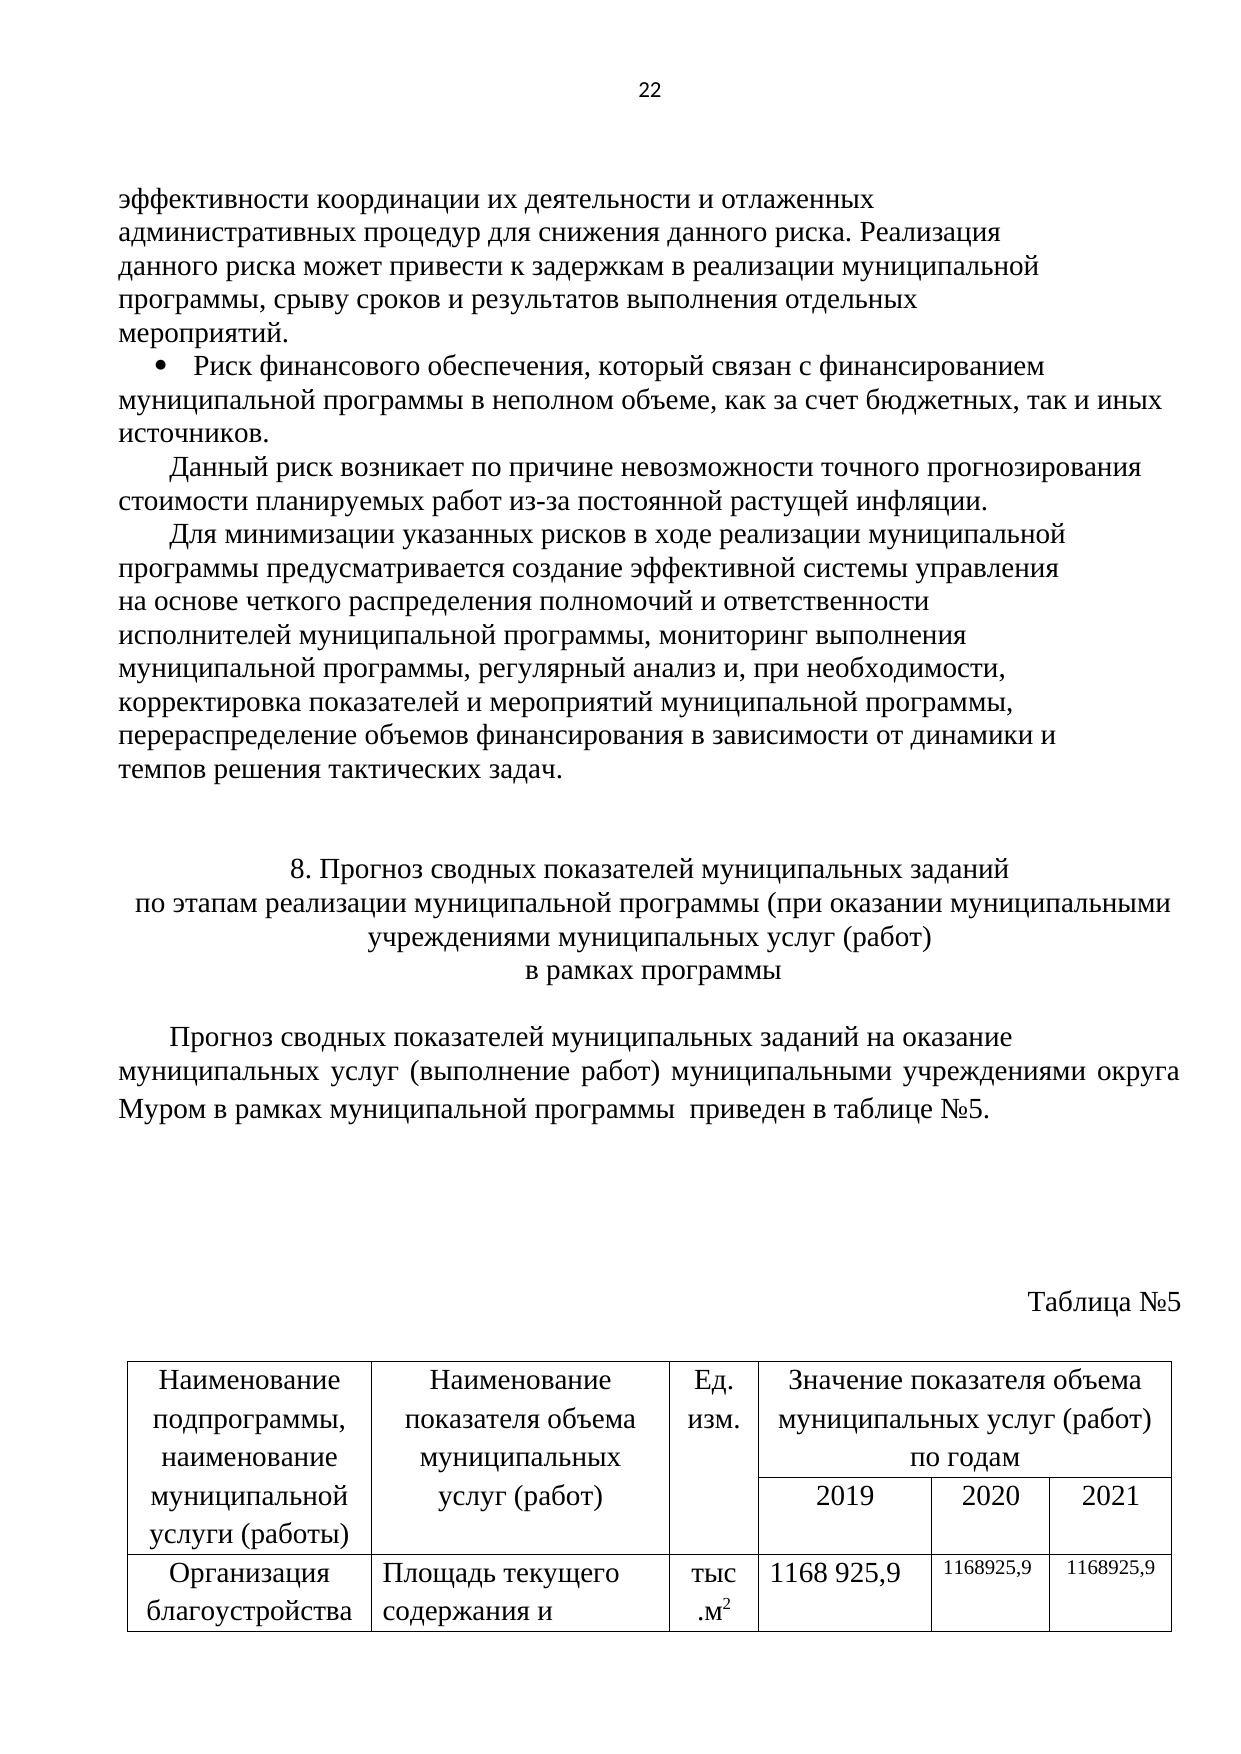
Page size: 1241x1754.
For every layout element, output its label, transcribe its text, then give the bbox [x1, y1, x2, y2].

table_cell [372, 1555, 669, 1631]
text программы, срыву сроков и результатов выполнения отдельных [118, 281, 1181, 315]
table_header Наименование показателя объема муниципальных услуг (работ) [372, 1362, 669, 1554]
table_cell тыс.м2 [670, 1555, 758, 1631]
table_cell 1168 925,9 [759, 1555, 931, 1631]
text темпов решения тактических задач. [118, 751, 1181, 784]
text корректировка показателей и мероприятий муниципальной программы, [118, 684, 1181, 717]
text данного риска может привести к задержкам в реализации муниципальной [118, 248, 1181, 281]
text по этапам реализации муниципальной программы (при оказании муниципальными учреждениями муниципальных услуг (работ) [118, 885, 1181, 952]
text муниципальных услуг (выполнение работ) муниципальными учреждениями округа Муром в рамках муниципальной программы приведен в таблице №5. [118, 1053, 1181, 1125]
text Таблица №5 [118, 1284, 1181, 1318]
text в рамках программы [118, 952, 1181, 986]
table_header Ед. изм. [670, 1362, 758, 1554]
table_header Наименование подпрограммы, наименование муниципальной услуги (работы) [128, 1362, 371, 1554]
table_header Значение показателя объема муниципальных услуг (работ) по годам [759, 1362, 1171, 1477]
table_cell 1168925,9 [1050, 1555, 1171, 1631]
text административных процедур для снижения данного риска. Реализация [118, 214, 1181, 248]
table_cell 2020 [932, 1478, 1049, 1554]
text перераспределение объемов финансирования в зависимости от динамики и [118, 717, 1181, 751]
text Данный риск возникает по причине невозможности точного прогнозирования стоимости планируемых работ из-за постоянной растущей инфляции. [118, 449, 1181, 516]
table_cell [128, 1555, 371, 1631]
table_cell 2021 [1050, 1478, 1171, 1554]
text муниципальной программы, регулярный анализ и, при необходимости, [118, 650, 1181, 684]
text мероприятий. [118, 315, 1181, 348]
table_cell 2019 [759, 1478, 931, 1554]
table_cell 1168925,9 [932, 1555, 1049, 1631]
text эффективности координации их деятельности и отлаженных [118, 181, 1181, 214]
text Для минимизации указанных рисков в ходе реализации муниципальной [118, 516, 1181, 550]
text программы предусматривается создание эффективной системы управления [118, 550, 1181, 583]
list Риск финансового обеспечения, который связан с финансированием [156, 348, 1181, 382]
text 8. Прогноз сводных показателей муниципальных заданий [118, 852, 1181, 885]
text муниципальной программы в неполном объеме, как за счет бюджетных, так и иных источников. [118, 382, 1181, 449]
text Прогноз сводных показателей муниципальных заданий на оказание [118, 1019, 1181, 1053]
text исполнителей муниципальной программы, мониторинг выполнения [118, 617, 1181, 650]
text на основе четкого распределения полномочий и ответственности [118, 583, 1181, 617]
